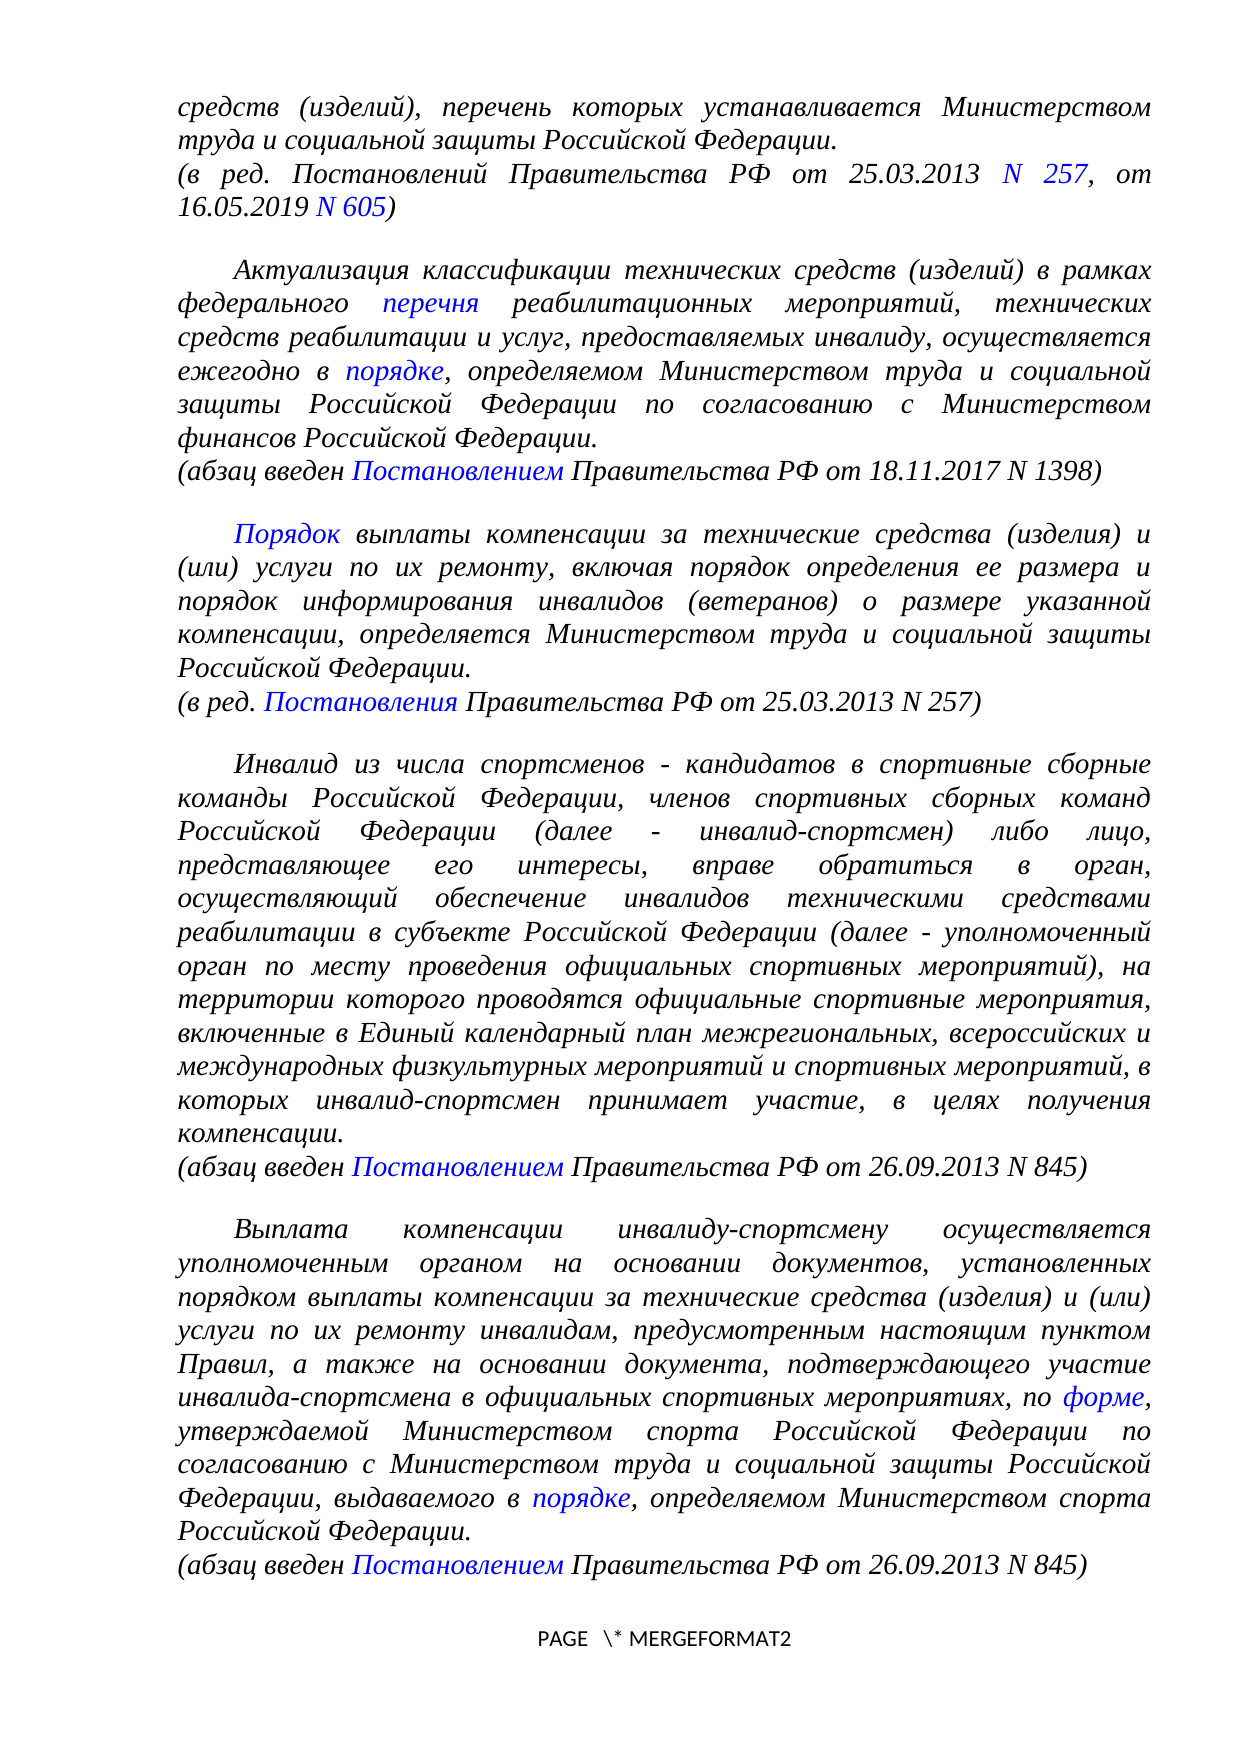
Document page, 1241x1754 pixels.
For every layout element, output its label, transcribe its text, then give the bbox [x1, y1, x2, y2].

text (абзац введен Постановлением Правительства РФ от 18.11.2017 N 1398) [177, 453, 1152, 487]
text Актуализация классификации технических средств (изделий) в рамках федерального перечня реабилитационных мероприятий, технических средств реабилитации и услуг, предоставляемых инвалиду, осуществляется ежегодно в порядке, определяемом Министерством труда и социальной защиты Российской Федерации по согласованию с Министерством финансов Российской Федерации. [177, 252, 1152, 453]
text Инвалид из числа спортсменов - кандидатов в спортивные сборные команды Российской Федерации, членов спортивных сборных команд Российской Федерации (далее - инвалид-спортсмен) либо лицо, представляющее его интересы, вправе обратиться в орган, осуществляющий обеспечение инвалидов техническими средствами реабилитации в субъекте Российской Федерации (далее - уполномоченный орган по месту проведения официальных спортивных мероприятий), на территории которого проводятся официальные спортивные мероприятия, включенные в Единый календарный план межрегиональных, всероссийских и международных физкультурных мероприятий и спортивных мероприятий, в которых инвалид-спортсмен принимает участие, в целях получения компенсации. [177, 746, 1152, 1149]
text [177, 89, 1152, 156]
text Порядок выплаты компенсации за технические средства (изделия) и (или) услуги по их ремонту, включая порядок определения ее размера и порядок информирования инвалидов (ветеранов) о размере указанной компенсации, определяется Министерством труда и социальной защиты Российской Федерации. [177, 516, 1152, 684]
text (абзац введен Постановлением Правительства РФ от 26.09.2013 N 845) [177, 1149, 1152, 1182]
text Выплата компенсации инвалиду-спортсмену осуществляется уполномоченным органом на основании документов, установленных порядком выплаты компенсации за технические средства (изделия) и (или) услуги по их ремонту инвалидам, предусмотренным настоящим пунктом Правил, а также на основании документа, подтверждающего участие инвалида-спортсмена в официальных спортивных мероприятиях, по форме, утверждаемой Министерством спорта Российской Федерации по согласованию с Министерством труда и социальной защиты Российской Федерации, выдаваемого в порядке, определяемом Министерством спорта Российской Федерации. [177, 1212, 1152, 1547]
text (абзац введен Постановлением Правительства РФ от 26.09.2013 N 845) [177, 1547, 1152, 1581]
text (в ред. Постановления Правительства РФ от 25.03.2013 N 257) [177, 684, 1152, 717]
text (в ред. Постановлений Правительства РФ от 25.03.2013 N 257, от 16.05.2019 N 605) [177, 156, 1152, 223]
